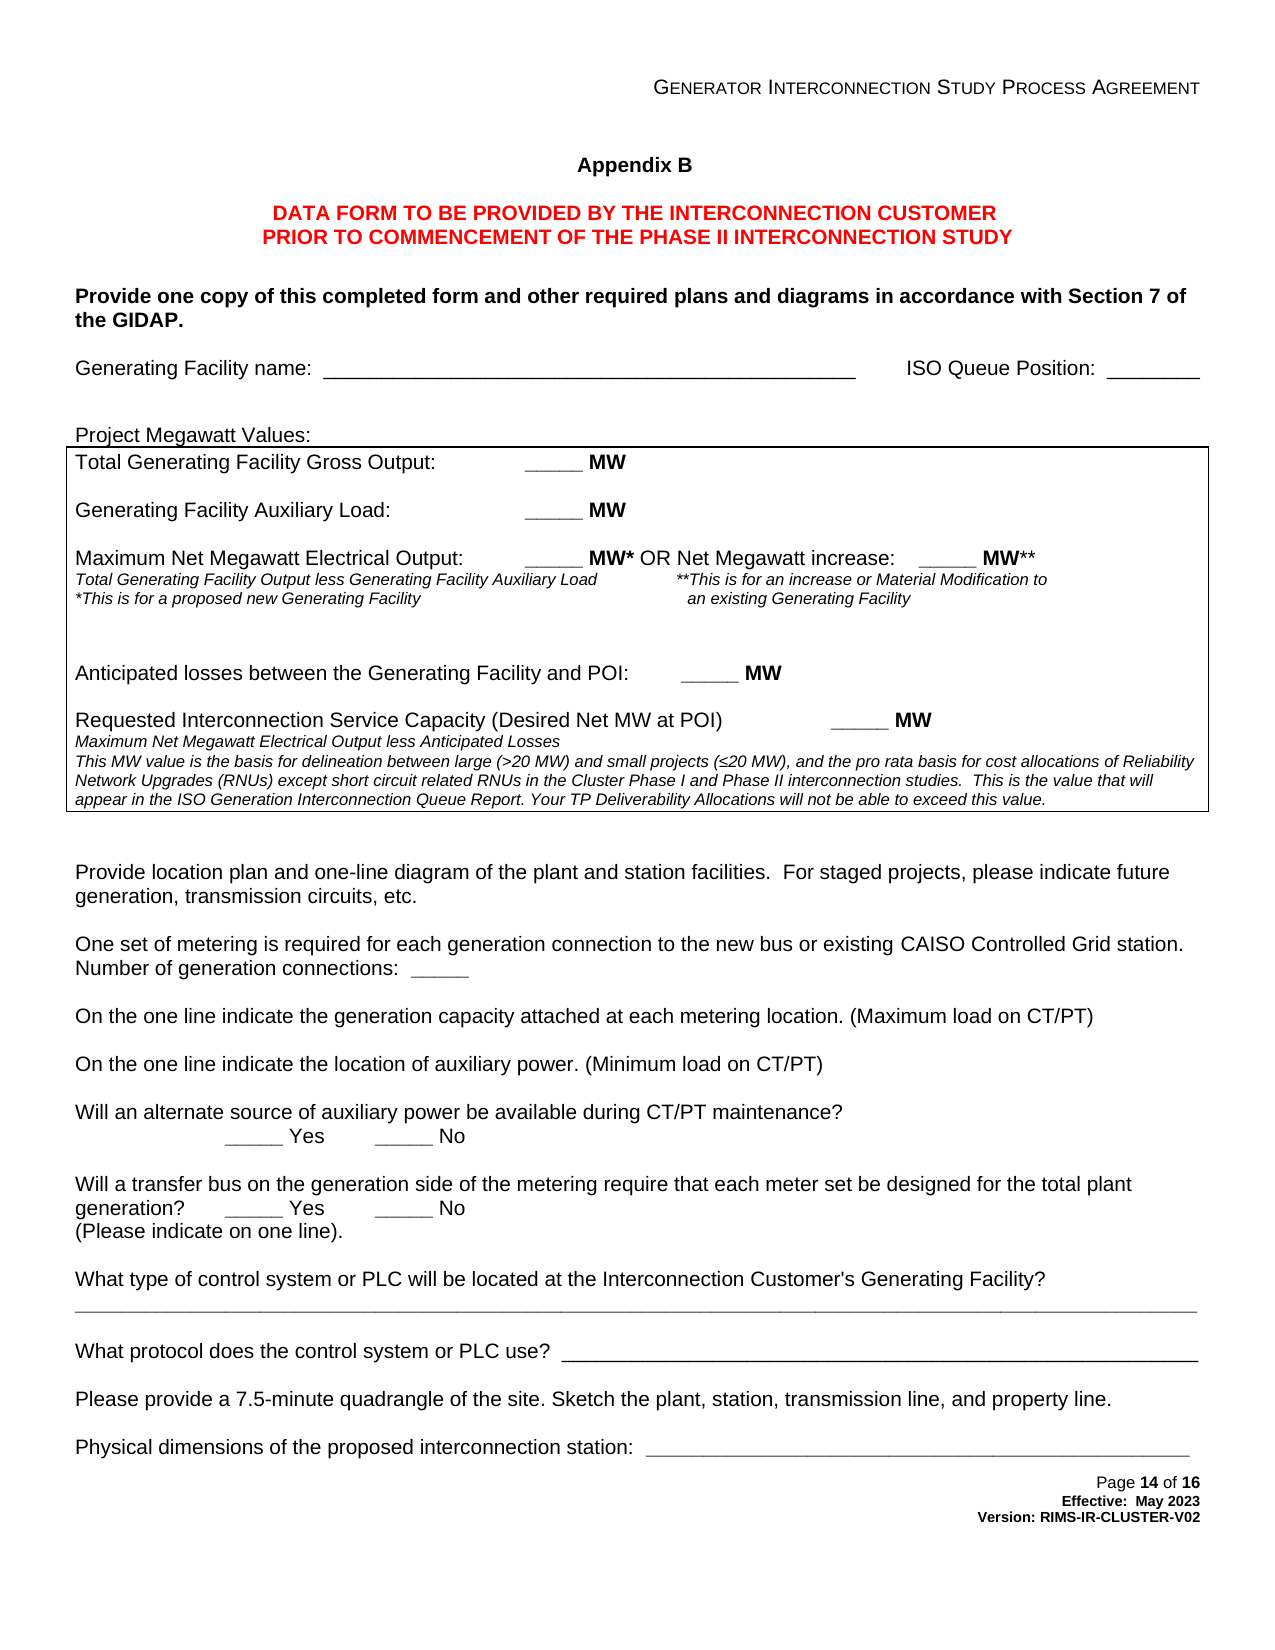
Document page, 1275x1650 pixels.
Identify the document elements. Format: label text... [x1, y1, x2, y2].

text Generating Facility Auxiliary Load: _____ MW [75, 497, 1200, 521]
text Will an alternate source of auxiliary power be available during CT/PT maintenance? [75, 1099, 1200, 1123]
text _________________________________________________________________________________________________ [75, 1291, 1200, 1315]
text Will a transfer bus on the generation side of the metering require that each meter set be designed for the total plant generation? _____ Yes _____ No [75, 1171, 1200, 1219]
text Physical dimensions of the proposed interconnection station: _______________________________________________ [75, 1435, 1200, 1459]
text Please provide a 7.5-minute quadrangle of the site. Sketch the plant, station, transmission line, and property line. [75, 1387, 1200, 1411]
text Maximum Net Megawatt Electrical Output: _____ MW* OR Net Megawatt increase: _____ MW** [75, 545, 1200, 569]
text On the one line indicate the location of auxiliary power. (Minimum load on CT/PT) [75, 1052, 1200, 1076]
text *This is for a proposed new Generating Facility an existing Generating Facility [75, 588, 1200, 608]
text Total Generating Facility Output less Generating Facility Auxiliary Load **This is for an increase or Material Modification to [75, 569, 1200, 588]
text Maximum Net Megawatt Electrical Output less Anticipated Losses [75, 732, 1200, 748]
text _____ Yes _____ No [150, 1123, 1200, 1147]
subtitle Appendix B DATA FORM TO BE PROVIDED BY THE INTERCONNECTION CUSTOMER PRIOR TO COMMENCEMENT OF THE PHASE II INTERCONNECTION STUDY [75, 153, 1200, 248]
text Provide location plan and one-line diagram of the plant and station facilities. For staged projects, please indicate future generation, transmission circuits, etc. [75, 860, 1200, 908]
text On the one line indicate the generation capacity attached at each metering location. (Maximum load on CT/PT) [75, 1004, 1200, 1028]
text Project Megawatt Values: [75, 422, 1200, 446]
text Provide one copy of this completed form and other required plans and diagrams in accordance with Section 7 of the GIDAP. [75, 283, 1200, 331]
text This MW value is the basis for delineation between large (>20 MW) and small projects (≤20 MW), and the pro rata basis for cost allocations of Reliability Network Upgrades (RNUs) except short circuit related RNUs in the Cluster Phase I and Phase II interconnection studies. This is the value that will appear in the ISO Generation Interconnection Queue Report. Your TP Deliverability Allocations will not be able to exceed this value. [67, 748, 1208, 811]
text Generating Facility name: ______________________________________________ ISO Queue Position: ________ [75, 355, 1200, 379]
text What protocol does the control system or PLC use? _______________________________________________________ [75, 1339, 1200, 1363]
text One set of metering is required for each generation connection to the new bus or existing CAISO Controlled Grid station. Number of generation connections: _____ [75, 932, 1200, 980]
text Requested Interconnection Service Capacity (Desired Net MW at POI) _____ MW [75, 708, 1200, 732]
text What type of control system or PLC will be located at the Interconnection Customer's Generating Facility? [75, 1267, 1200, 1291]
text Anticipated losses between the Generating Facility and POI: _____ MW [75, 660, 1200, 684]
text Total Generating Facility Gross Output: _____ MW [67, 448, 1208, 473]
text (Please indicate on one line). [75, 1219, 1200, 1243]
